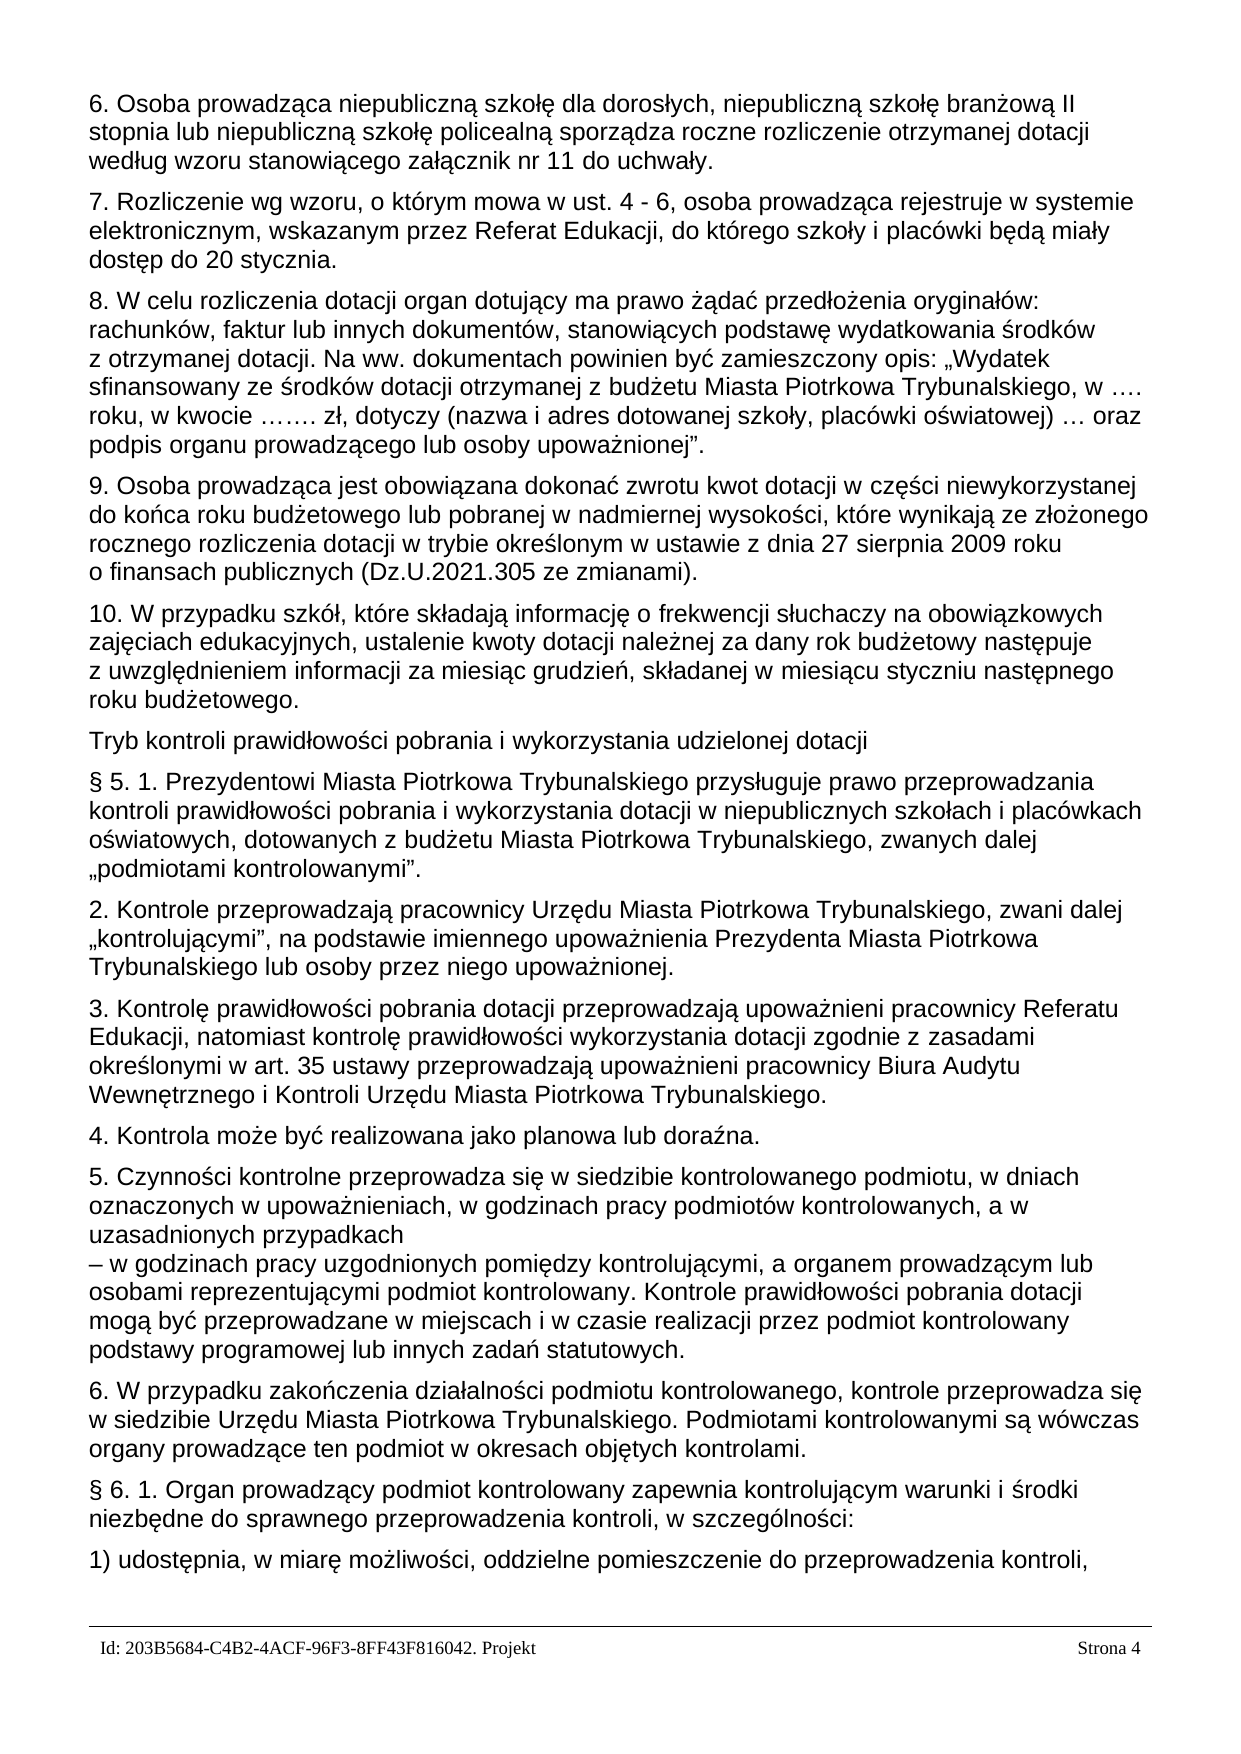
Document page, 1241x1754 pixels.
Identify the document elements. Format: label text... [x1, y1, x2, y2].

text 4. Kontrola może być realizowana jako planowa lub doraźna. [88, 1121, 1152, 1150]
text § 5. 1. Prezydentowi Miasta Piotrkowa Trybunalskiego przysługuje prawo przeprowadzania kontroli prawidłowości pobrania i wykorzystania dotacji w niepublicznych szkołach i placówkach oświatowych, dotowanych z budżetu Miasta Piotrkowa Trybunalskiego, zwanych dalej „podmiotami kontrolowanymi”. [88, 767, 1152, 882]
text 3. Kontrolę prawidłowości pobrania dotacji przeprowadzają upoważnieni pracownicy Referatu Edukacji, natomiast kontrolę prawidłowości wykorzystania dotacji zgodnie z zasadami określonymi w art. 35 ustawy przeprowadzają upoważnieni pracownicy Biura Audytu Wewnętrznego i Kontroli Urzędu Miasta Piotrkowa Trybunalskiego. [88, 993, 1152, 1108]
text 10. W przypadku szkół, które składają informację o frekwencji słuchaczy na obowiązkowych zajęciach edukacyjnych, ustalenie kwoty dotacji należnej za dany rok budżetowy następuje z uwzględnieniem informacji za miesiąc grudzień, składanej w miesiącu styczniu następnego roku budżetowego. [88, 598, 1152, 713]
text § 6. 1. Organ prowadzący podmiot kontrolowany zapewnia kontrolującym warunki i środki niezbędne do sprawnego przeprowadzenia kontroli, w szczególności: [88, 1475, 1152, 1532]
text 5. Czynności kontrolne przeprowadza się w siedzibie kontrolowanego podmiotu, w dniach oznaczonych w upoważnieniach, w godzinach pracy podmiotów kontrolowanych, a w uzasadnionych przypadkach – w godzinach pracy uzgodnionych pomiędzy kontrolującymi, a organem prowadzącym lub osobami reprezentującymi podmiot kontrolowany. Kontrole prawidłowości pobrania dotacji mogą być przeprowadzane w miejscach i w czasie realizacji przez podmiot kontrolowany podstawy programowej lub innych zadań statutowych. [88, 1162, 1152, 1363]
text 6. W przypadku zakończenia działalności podmiotu kontrolowanego, kontrole przeprowadza się w siedzibie Urzędu Miasta Piotrkowa Trybunalskiego. Podmiotami kontrolowanymi są wówczas organy prowadzące ten podmiot w okresach objętych kontrolami. [88, 1376, 1152, 1462]
text 1) udostępnia, w miarę możliwości, oddzielne pomieszczenie do przeprowadzenia kontroli, [88, 1545, 1152, 1573]
text 2. Kontrole przeprowadzają pracownicy Urzędu Miasta Piotrkowa Trybunalskiego, zwani dalej „kontrolującymi”, na podstawie imiennego upoważnienia Prezydenta Miasta Piotrkowa Trybunalskiego lub osoby przez niego upoważnionej. [88, 895, 1152, 981]
text 6. Osoba prowadząca niepubliczną szkołę dla dorosłych, niepubliczną szkołę branżową II stopnia lub niepubliczną szkołę policealną sporządza roczne rozliczenie otrzymanej dotacji według wzoru stanowiącego załącznik nr 11 do uchwały. [88, 88, 1152, 175]
text 7. Rozliczenie wg wzoru, o którym mowa w ust. 4 - 6, osoba prowadząca rejestruje w systemie elektronicznym, wskazanym przez Referat Edukacji, do którego szkoły i placówki będą miały dostęp do 20 stycznia. [88, 187, 1152, 273]
text 8. W celu rozliczenia dotacji organ dotujący ma prawo żądać przedłożenia oryginałów: rachunków, faktur lub innych dokumentów, stanowiących podstawę wydatkowania środków z otrzymanej dotacji. Na ww. dokumentach powinien być zamieszczony opis: „Wydatek sfinansowany ze środków dotacji otrzymanej z budżetu Miasta Piotrkowa Trybunalskiego, w …. roku, w kwocie ……. zł, dotyczy (nazwa i adres dotowanej szkoły, placówki oświatowej) … oraz podpis organu prowadzącego lub osoby upoważnionej”. [88, 286, 1152, 458]
text Tryb kontroli prawidłowości pobrania i wykorzystania udzielonej dotacji [88, 726, 1152, 755]
text 9. Osoba prowadząca jest obowiązana dokonać zwrotu kwot dotacji w części niewykorzystanej do końca roku budżetowego lub pobranej w nadmiernej wysokości, które wynikają ze złożonego rocznego rozliczenia dotacji w trybie określonym w ustawie z dnia 27 sierpnia 2009 roku o finansach publicznych (Dz.U.2021.305 ze zmianami). [88, 471, 1152, 586]
